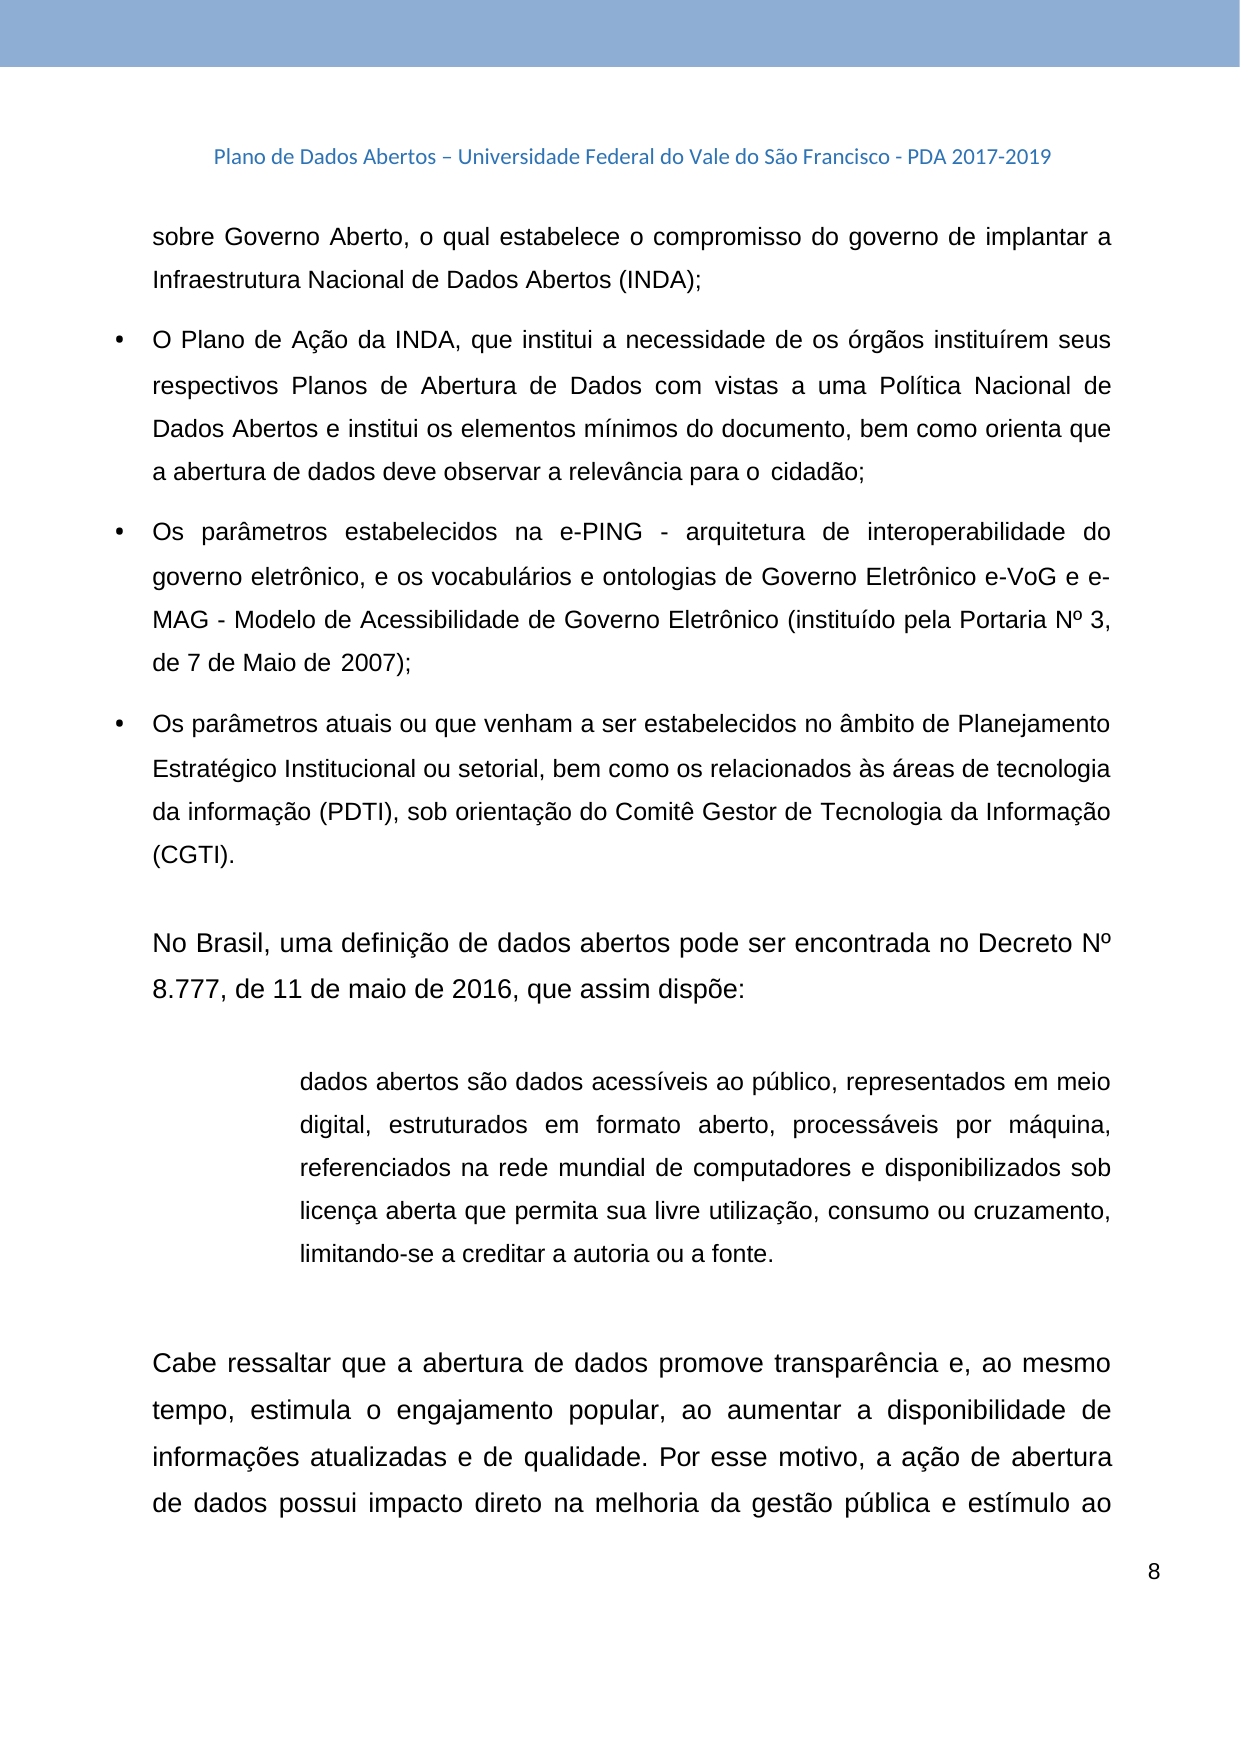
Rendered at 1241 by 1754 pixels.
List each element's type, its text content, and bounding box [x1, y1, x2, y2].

text No Brasil, uma definição de dados abertos pode ser encontrada no Decreto Nº 8.777, de 11 de maio de 2016, que assim dispõe: [152, 927, 1112, 1005]
text dados abertos são dados acessíveis ao público, representados em meio digital, estruturados em formato aberto, processáveis por máquina, referenciados na rede mundial de computadores e disponibilizados sob licença aberta que permita sua livre utilização, consumo ou cruzamento, limitando-se a creditar a autoria ou a fonte. [299, 1067, 1112, 1268]
list Os parâmetros estabelecidos na e-PING - arquitetura de interoperabilidade do governo eletrônico, e os vocabulários e ontologias de Governo Eletrônico e-VoG e e- MAG - Modelo de Acessibilidade de Governo Eletrônico (instituído pela Portaria Nº 3, de 7 de Maio de 2007); [114, 514, 1113, 677]
list O Plano de Ação da INDA, que institui a necessidade de os órgãos instituírem seus respectivos Planos de Abertura de Dados com vistas a uma Política Nacional de Dados Abertos e institui os elementos mínimos do documento, bem como orienta que a abertura de dados deve observar a relevância para o cidadão; [114, 322, 1113, 486]
text sobre Governo Aberto, o qual estabelece o compromisso do governo de implantar a Infraestrutura Nacional de Dados Abertos (INDA); [152, 222, 1113, 294]
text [152, 1347, 1112, 1519]
list Os parâmetros atuais ou que venham a ser estabelecidos no âmbito de Planejamento Estratégico Institucional ou setorial, bem como os relacionados às áreas de tecnologia da informação (PDTI), sob orientação do Comitê Gestor de Tecnologia da Informação (CGTI). [114, 705, 1112, 869]
